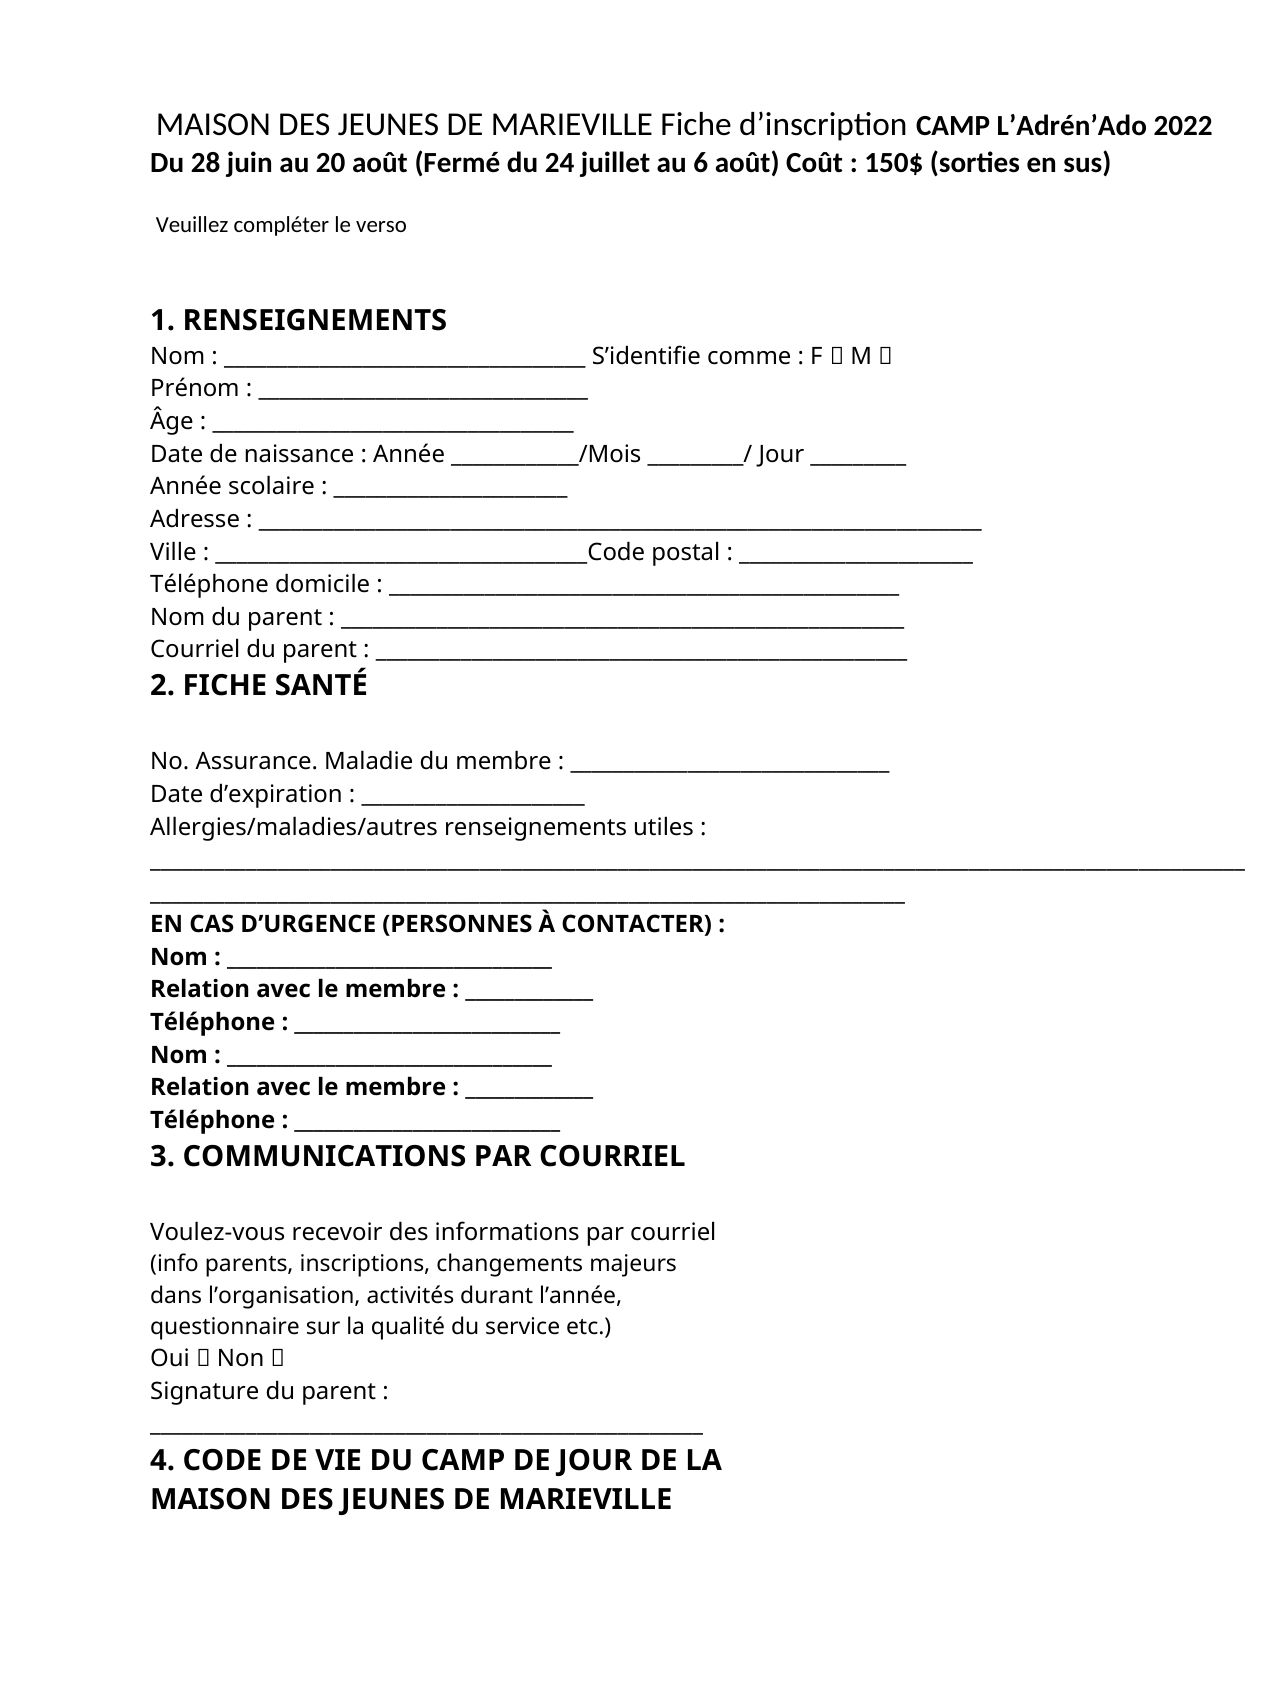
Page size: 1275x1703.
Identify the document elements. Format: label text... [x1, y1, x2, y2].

text Nom : _________________________________ [150, 1037, 733, 1070]
text Oui  Non  [150, 1341, 733, 1374]
text Téléphone domicile : ________________________________________________ [150, 567, 1250, 599]
text 2. FICHE SANTÉ [150, 665, 1250, 704]
text Nom du parent : _____________________________________________________ [150, 599, 1250, 632]
text Signature du parent : ____________________________________________________ [150, 1374, 733, 1439]
text Relation avec le membre : _____________ [150, 1070, 733, 1103]
text Relation avec le membre : _____________ [150, 972, 733, 1005]
text Nom : __________________________________ S’identifie comme : F  M  [150, 339, 1250, 371]
text Nom : _________________________________ [150, 940, 733, 972]
text Âge : __________________________________ [150, 404, 1250, 436]
text Téléphone : ___________________________ [150, 1103, 733, 1135]
text 4. CODE DE VIE DU CAMP DE JOUR DE LA MAISON DES JEUNES DE MARIEVILLE [150, 1439, 733, 1518]
text Veuillez compléter le verso [150, 210, 1250, 238]
text MAISON DES JEUNES DE MARIEVILLE Fiche d’inscription CAMP L’Adrén’Ado 2022 [150, 103, 1250, 144]
text Voulez-vous recevoir des informations par courriel (info parents, inscriptions, changements majeurs dans l’organisation, activités durant l’année, questionnaire sur la qualité du service etc.) [150, 1215, 733, 1341]
text Date d’expiration : _____________________ [150, 777, 1250, 809]
text Ville : ___________________________________Code postal : ______________________ [150, 534, 1250, 567]
text EN CAS D’URGENCE (PERSONNES À CONTACTER) : [150, 907, 733, 940]
text 3. COMMUNICATIONS PAR COURRIEL [150, 1135, 733, 1175]
text Courriel du parent : __________________________________________________ [150, 632, 1250, 665]
text Prénom : _______________________________ [150, 371, 1250, 404]
text Allergies/maladies/autres renseignements utiles : ______________________________________________________________________________________________________________________________________________________________________________ [150, 809, 1250, 907]
text No. Assurance. Maladie du membre : ______________________________ [150, 744, 1250, 777]
text Année scolaire : ______________________ [150, 469, 1250, 502]
text Adresse : ____________________________________________________________________ [150, 502, 1250, 534]
text Du 28 juin au 20 août (Fermé du 24 juillet au 6 août) Coût : 150$ (sorties en sus) [150, 144, 1250, 179]
text Téléphone : ___________________________ [150, 1005, 733, 1037]
text Date de naissance : Année ____________/Mois _________/ Jour _________ [150, 436, 1250, 469]
text 1. RENSEIGNEMENTS [150, 299, 1250, 339]
